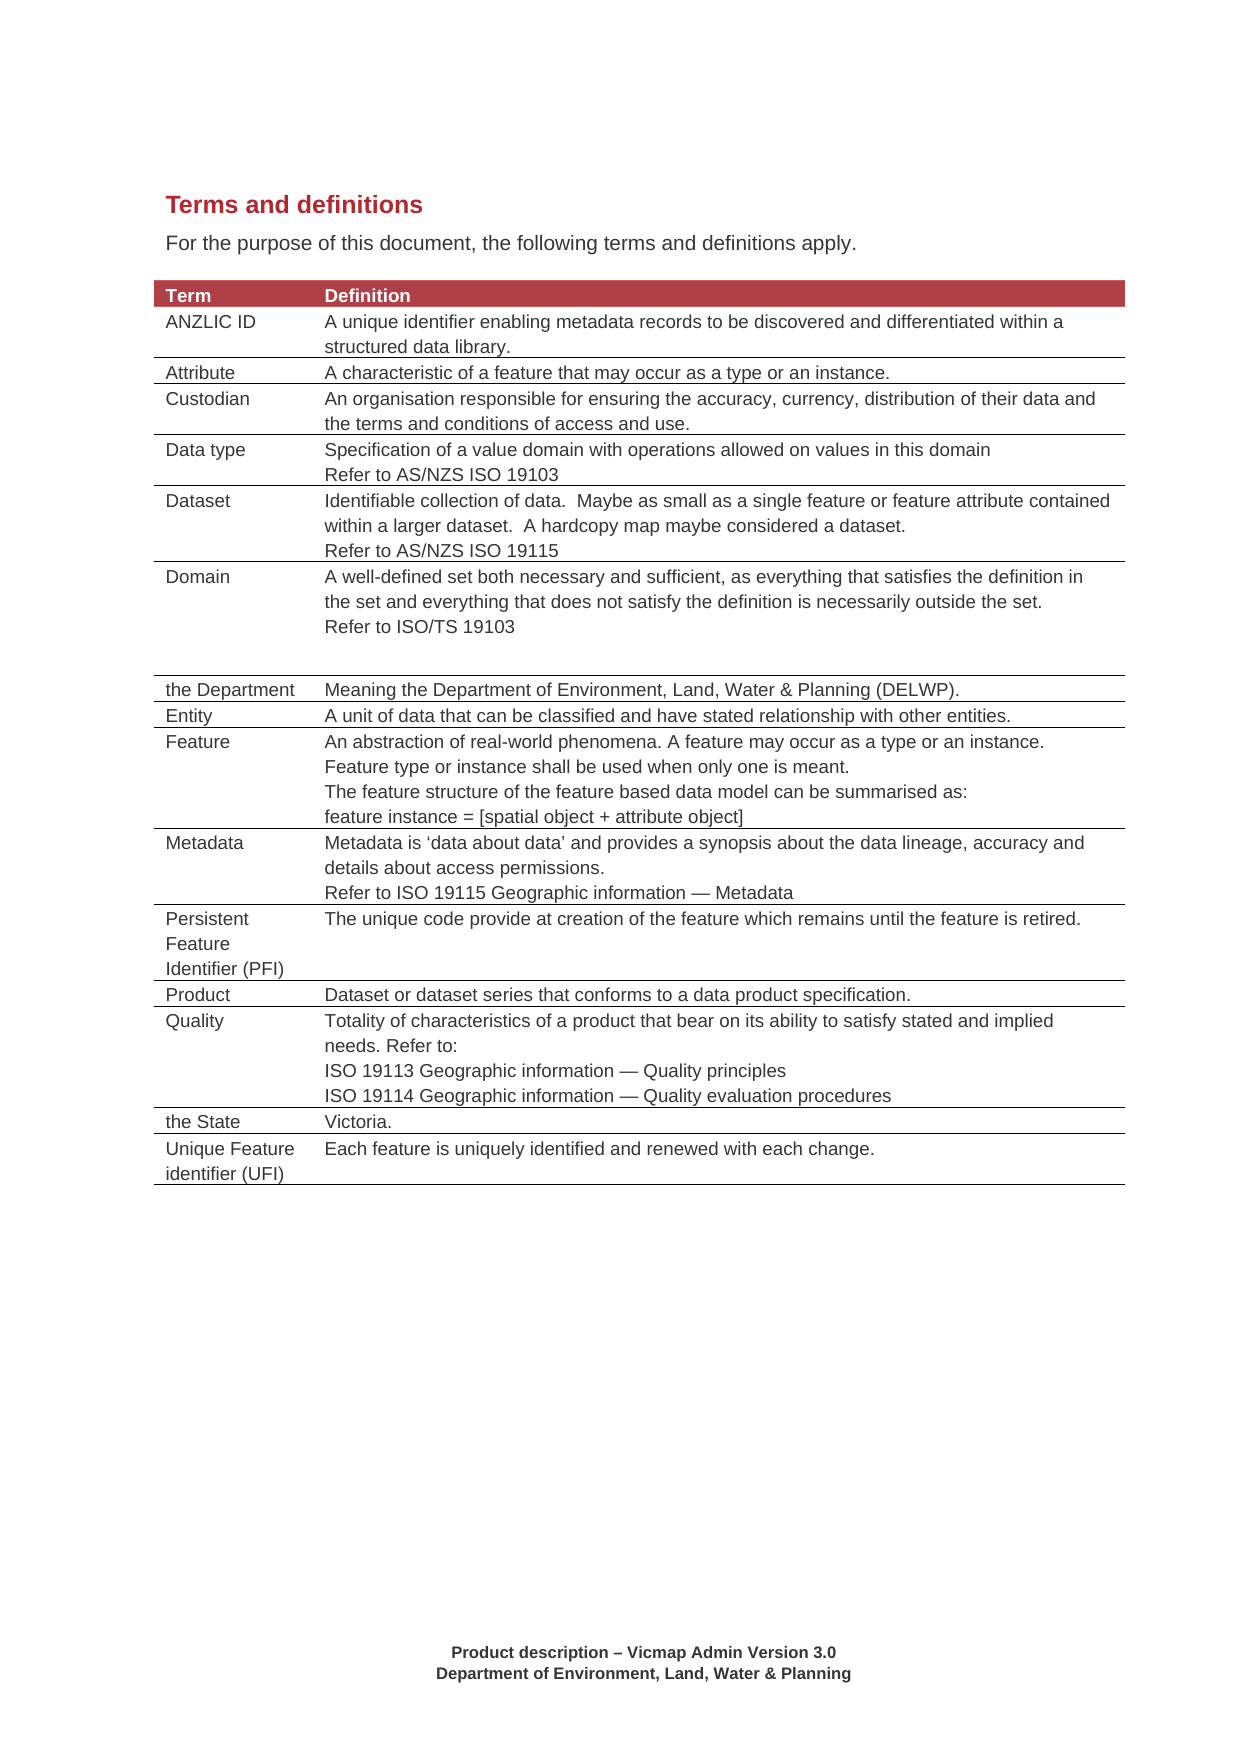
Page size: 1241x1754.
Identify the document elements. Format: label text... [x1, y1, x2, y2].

table_cell Identifiable collection of data. Maybe as small as a single feature or feature attribute contained within a larger dataset. A hardcopy map maybe considered a dataset. Refer to AS/NZS ISO 19115 [313, 486, 1125, 561]
table_cell Dataset [154, 486, 313, 561]
table_cell Persistent Feature Identifier (PFI) [154, 905, 313, 980]
table_cell Victoria. [313, 1108, 1125, 1133]
table_cell Attribute [154, 358, 313, 383]
table_cell Specification of a value domain with operations allowed on values in this domain Refer to AS/NZS ISO 19103 [313, 435, 1125, 485]
table_cell Metadata [154, 829, 313, 904]
text For the purpose of this document, the following terms and definitions apply. [165, 230, 1122, 255]
table_cell Dataset or dataset series that conforms to a data product specification. [313, 981, 1125, 1006]
table_cell A characteristic of a feature that may occur as a type or an instance. [313, 358, 1125, 383]
table_cell Quality [154, 1007, 313, 1107]
table_cell A well-defined set both necessary and sufficient, as everything that satisfies the definition in the set and everything that does not satisfy the definition is necessarily outside the set. Refer to ISO/TS 19103 [313, 562, 1125, 674]
table_cell Product [154, 981, 313, 1006]
table_cell A unit of data that can be classified and have stated relationship with other entities. [313, 702, 1125, 727]
table_cell Metadata is ‘data about data’ and provides a synopsis about the data lineage, accuracy and details about access permissions. Refer to ISO 19115 Geographic information ― Metadata [313, 829, 1125, 904]
subtitle Terms and definitions [165, 190, 1122, 219]
table_cell the State [154, 1108, 313, 1133]
table_cell Meaning the Department of Environment, Land, Water & Planning (DELWP). [313, 676, 1125, 701]
table_header Term [154, 281, 313, 306]
table_cell Entity [154, 702, 313, 727]
table_cell Totality of characteristics of a product that bear on its ability to satisfy stated and implied needs. Refer to: ISO 19113 Geographic information ― Quality principles ISO 19114 Geographic information ― Quality evaluation procedures [313, 1007, 1125, 1107]
table_cell A unique identifier enabling metadata records to be discovered and differentiated within a structured data library. [313, 307, 1125, 357]
table_cell the Department [154, 676, 313, 701]
table_cell Each feature is uniquely identified and renewed with each change. [313, 1134, 1125, 1184]
table_cell Domain [154, 562, 313, 674]
table_cell An organisation responsible for ensuring the accuracy, currency, distribution of their data and the terms and conditions of access and use. [313, 384, 1125, 434]
table_cell Feature [154, 728, 313, 828]
table_cell Data type [154, 435, 313, 485]
table_cell An abstraction of real-world phenomena. A feature may occur as a type or an instance. Feature type or instance shall be used when only one is meant. The feature structure of the feature based data model can be summarised as: feature instance = [spatial object + attribute object] [313, 728, 1125, 828]
table_cell Unique Feature identifier (UFI) [154, 1134, 313, 1184]
table_header Definition [313, 281, 1125, 306]
table_cell The unique code provide at creation of the feature which remains until the feature is retired. [313, 905, 1125, 980]
table_cell Custodian [154, 384, 313, 434]
table_cell ANZLIC ID [154, 307, 313, 357]
